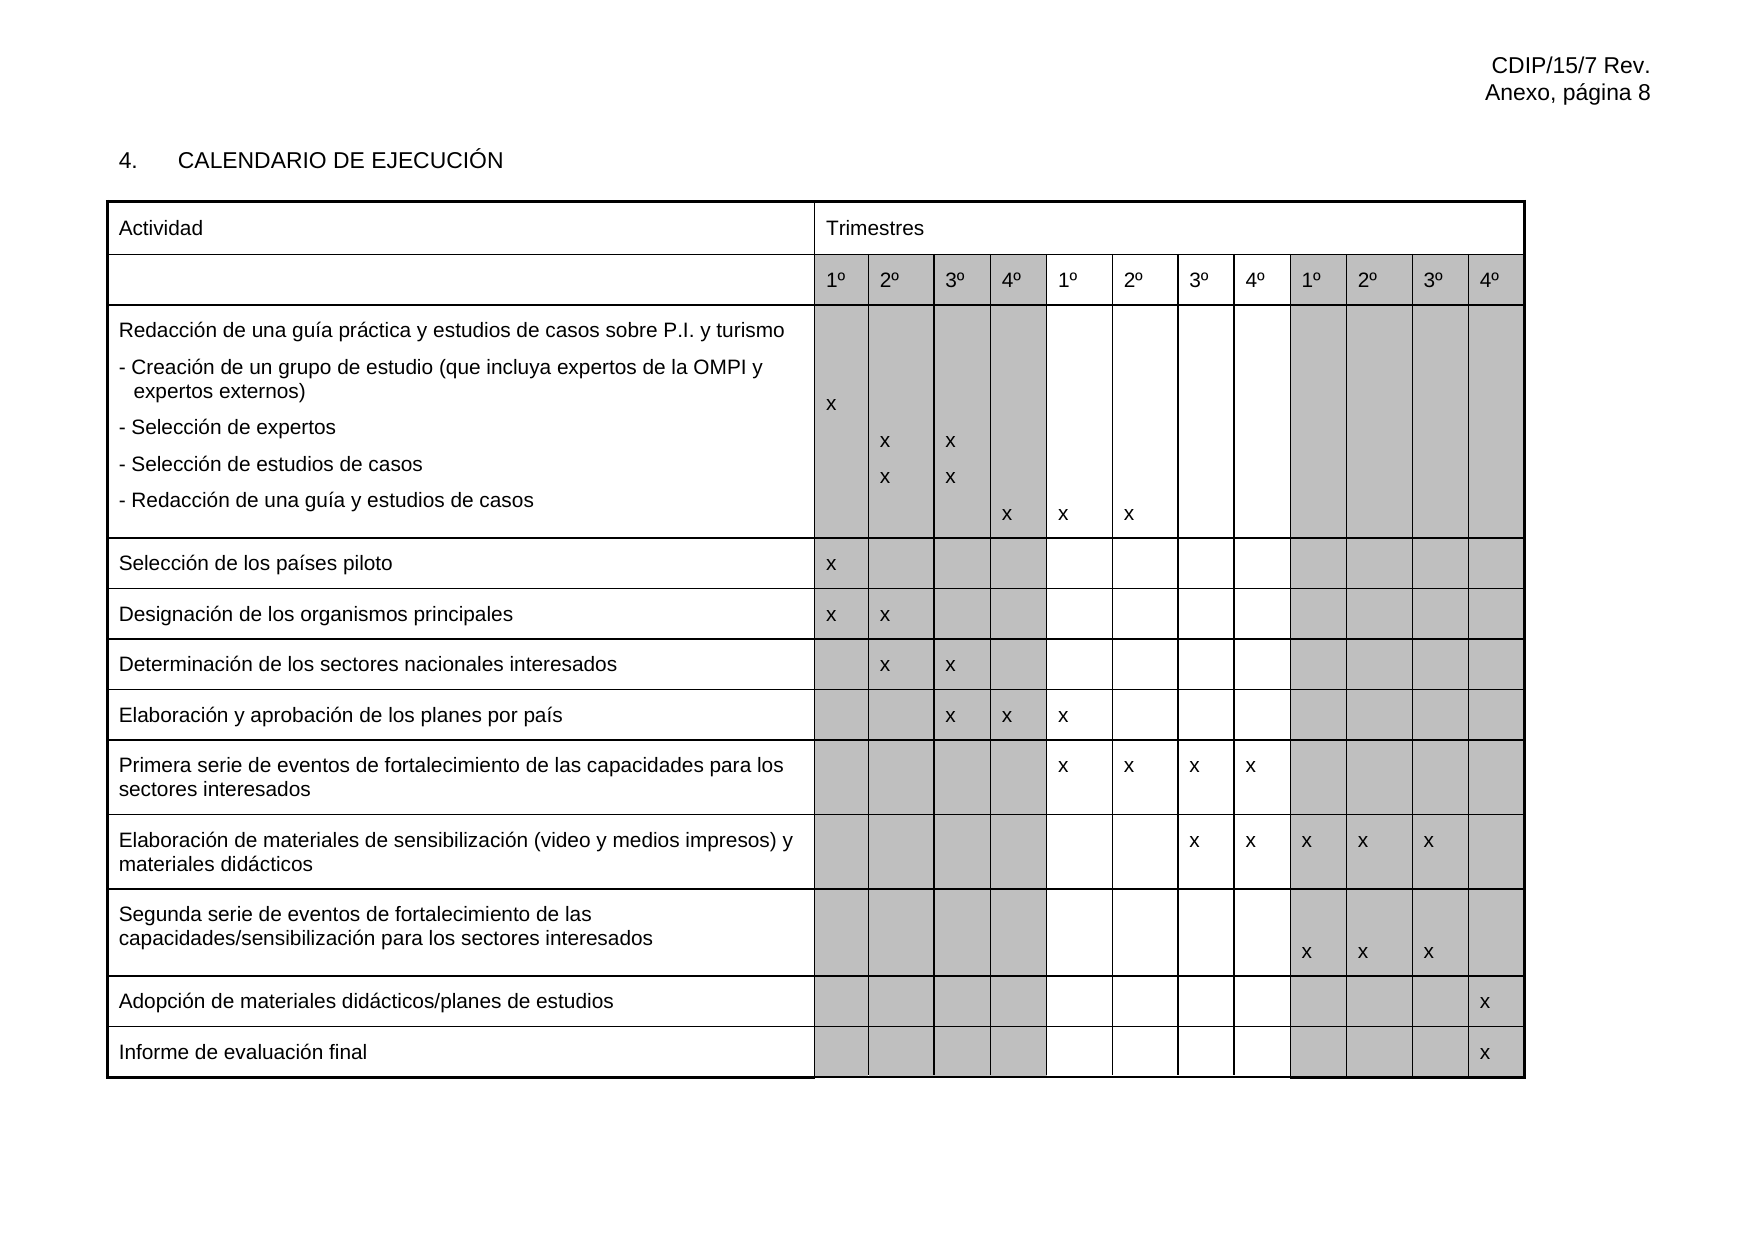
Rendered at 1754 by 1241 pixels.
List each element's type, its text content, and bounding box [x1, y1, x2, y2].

table_cell [1291, 690, 1346, 739]
table_cell 2º [869, 255, 933, 304]
table_cell 4º [1469, 255, 1523, 304]
table_cell [1235, 539, 1290, 588]
table_cell x [815, 589, 868, 638]
table_cell [1047, 890, 1112, 975]
table_cell [1047, 977, 1112, 1026]
table_cell x [1347, 815, 1412, 888]
table_cell Selección de los países piloto [109, 539, 814, 588]
table_cell [1235, 640, 1290, 689]
table_cell [935, 890, 990, 975]
table_cell x x [935, 306, 990, 537]
table_cell [1291, 589, 1346, 638]
table_cell [1291, 1027, 1346, 1076]
table_cell x [1291, 815, 1346, 888]
table_cell x [1413, 815, 1468, 888]
table_cell x [1113, 306, 1177, 537]
table_cell x [869, 640, 933, 689]
table_cell Segunda serie de eventos de fortalecimiento de las capacidades/sensibilización para los sectores interesados [109, 890, 814, 975]
table_cell x [1047, 741, 1112, 814]
table_cell x [935, 690, 990, 739]
table_cell [1413, 306, 1468, 537]
table_cell [1113, 690, 1177, 739]
table_cell 3º [935, 255, 990, 304]
table_cell [1413, 741, 1468, 814]
table_cell x [1347, 890, 1412, 975]
table_cell [1413, 977, 1468, 1026]
table_cell x [1235, 741, 1290, 814]
table_cell [869, 690, 933, 739]
table_cell [1179, 977, 1233, 1026]
table_cell Redacción de una guía práctica y estudios de casos sobre P.I. y turismo - Creación de un grupo de estudio (que incluya expertos de la OMPI y expertos externos) - Selección de expertos - Selección de estudios de casos - Redacción de una guía y estudios de casos [109, 306, 814, 537]
table_cell x [935, 640, 990, 689]
table_cell [935, 539, 990, 588]
table_cell [1047, 1027, 1112, 1076]
table_cell x [1047, 306, 1112, 537]
table_header Trimestres [815, 203, 1523, 254]
table_cell Determinación de los sectores nacionales interesados [109, 640, 814, 689]
table_cell [1179, 539, 1233, 588]
table_cell [1235, 977, 1290, 1026]
table_cell [990, 1027, 1047, 1076]
table_cell [1235, 306, 1290, 537]
table_cell [1179, 890, 1233, 975]
table_cell 2º [1347, 255, 1412, 304]
table_cell x [1047, 690, 1112, 739]
table_cell [1179, 640, 1233, 689]
table_cell [991, 977, 1046, 1026]
table_cell [869, 890, 933, 975]
table_cell x [1179, 741, 1233, 814]
table_cell [1047, 539, 1112, 588]
table_cell [1291, 539, 1346, 588]
table_cell [1469, 640, 1523, 689]
table_cell 3º [1413, 255, 1468, 304]
table_cell [815, 890, 868, 975]
table_cell 1º [1047, 255, 1112, 304]
table_cell [1347, 741, 1412, 814]
table_cell Informe de evaluación final [109, 1027, 814, 1076]
table_cell [1347, 977, 1412, 1026]
table_cell [1178, 1027, 1234, 1076]
table_cell [869, 815, 933, 888]
table_cell [1113, 977, 1177, 1026]
table_cell 1º [1291, 255, 1346, 304]
table_cell [109, 255, 814, 304]
table_cell Adopción de materiales didácticos/planes de estudios [109, 977, 814, 1026]
table_cell [1047, 640, 1112, 689]
table_cell Elaboración y aprobación de los planes por país [109, 690, 814, 739]
table_cell [1347, 640, 1412, 689]
table_cell x [815, 306, 868, 537]
table_cell [1469, 890, 1523, 975]
table_cell [1347, 539, 1412, 588]
table_cell [1347, 690, 1412, 739]
table_cell [991, 539, 1046, 588]
table_cell [1469, 690, 1523, 739]
table_cell [935, 741, 990, 814]
table_cell Elaboración de materiales de sensibilización (video y medios impresos) y materiales didácticos [109, 815, 814, 888]
table_cell Primera serie de eventos de fortalecimiento de las capacidades para los sectores interesados [109, 741, 814, 814]
text 4. CALENDARIO DE EJECUCIÓN [118, 147, 1650, 173]
table_cell [1113, 539, 1177, 588]
table_cell [991, 815, 1046, 888]
table_cell x [1413, 890, 1468, 975]
table_cell [1469, 306, 1523, 537]
table_cell [1469, 589, 1523, 638]
table_cell [1291, 741, 1346, 814]
table_cell x [991, 690, 1046, 739]
table_cell [1413, 1027, 1468, 1076]
table_cell [815, 741, 868, 814]
table_cell [1113, 589, 1177, 638]
table_cell [935, 589, 990, 638]
table_cell [1179, 690, 1233, 739]
table_cell [815, 1027, 868, 1076]
table_cell [1291, 306, 1346, 537]
table_header Actividad [109, 203, 814, 254]
table_cell x [991, 306, 1046, 537]
table_cell [1179, 306, 1233, 537]
table_cell [1413, 640, 1468, 689]
table_cell [1347, 589, 1412, 638]
table_cell [1113, 640, 1177, 689]
table_cell [991, 640, 1046, 689]
table_cell [935, 815, 990, 888]
table_cell 2º [1113, 255, 1177, 304]
table_cell [1235, 690, 1290, 739]
table_cell [1047, 589, 1112, 638]
table_cell 1º [815, 255, 868, 304]
table_cell [1291, 977, 1346, 1026]
table_cell x [815, 539, 868, 588]
table_cell [1413, 690, 1468, 739]
table_cell 4º [991, 255, 1046, 304]
table_cell [991, 890, 1046, 975]
table_cell [869, 977, 933, 1026]
table_cell [1469, 539, 1523, 588]
table_cell [1347, 306, 1412, 537]
table_cell 3º [1179, 255, 1233, 304]
table_cell [815, 815, 868, 888]
table_cell x [1179, 815, 1233, 888]
table_cell x [1113, 741, 1177, 814]
table_cell [991, 741, 1046, 814]
table_cell [815, 640, 868, 689]
table_cell [869, 1027, 934, 1076]
table_cell [1469, 815, 1523, 888]
table_cell x [1469, 1027, 1523, 1076]
table_cell [869, 741, 933, 814]
table_cell x [1469, 977, 1523, 1026]
table_cell [1291, 640, 1346, 689]
table_cell [1235, 589, 1290, 638]
table_cell [1112, 1027, 1178, 1076]
table_cell [1413, 539, 1468, 588]
table_cell [1235, 890, 1290, 975]
table_cell [934, 1027, 990, 1076]
table_cell x [1235, 815, 1290, 888]
table_cell [1179, 589, 1233, 638]
table_cell 4º [1235, 255, 1290, 304]
table_cell [1047, 815, 1112, 888]
table_cell [1413, 589, 1468, 638]
table_cell [1113, 890, 1177, 975]
table_cell [1347, 1027, 1412, 1076]
table_cell [1469, 741, 1523, 814]
table_cell x x [869, 306, 933, 537]
table_cell [869, 539, 933, 588]
table_cell [815, 690, 868, 739]
table_cell [1234, 1027, 1290, 1076]
table_cell [815, 977, 868, 1026]
table_cell x [1291, 890, 1346, 975]
table_cell [991, 589, 1046, 638]
table_cell Designación de los organismos principales [109, 589, 814, 638]
table_cell [935, 977, 990, 1026]
table_cell [1113, 815, 1177, 888]
table_cell x [869, 589, 933, 638]
